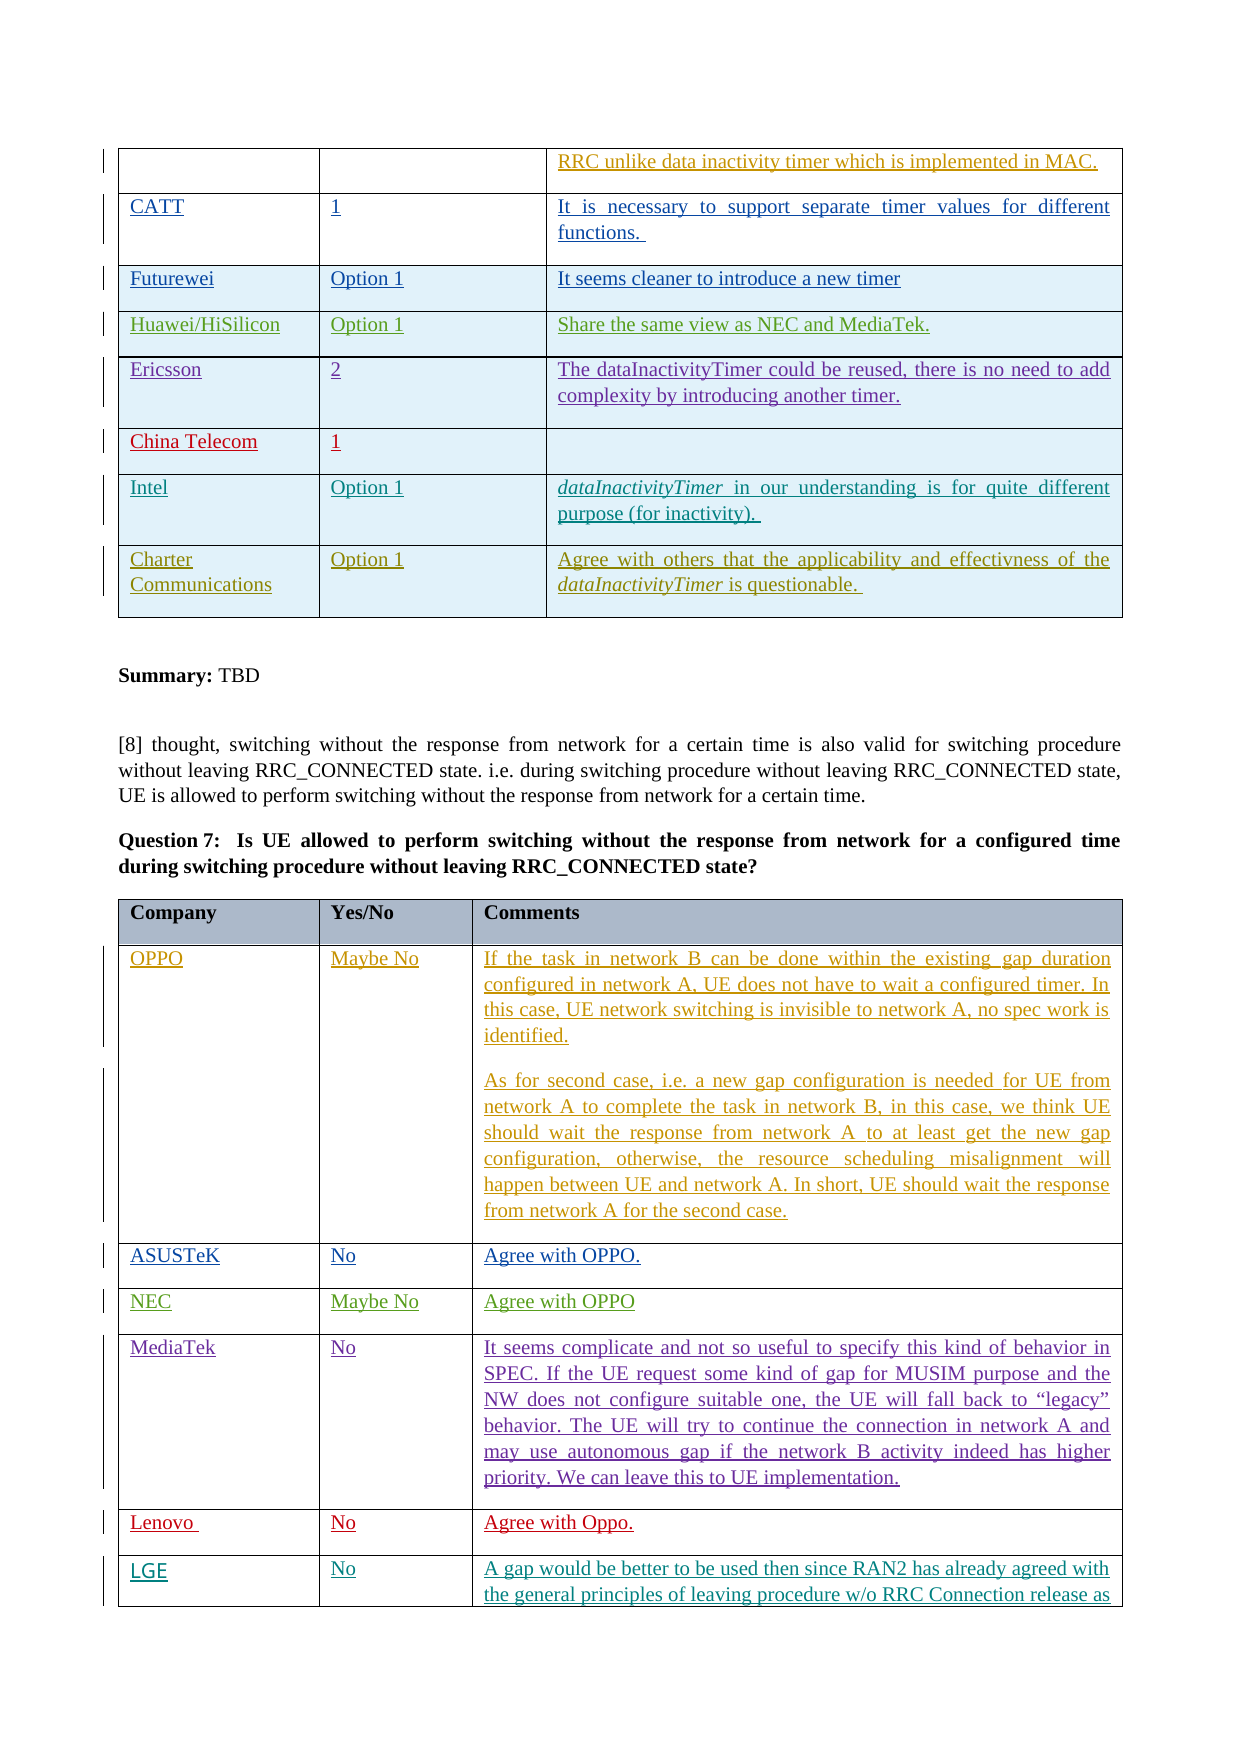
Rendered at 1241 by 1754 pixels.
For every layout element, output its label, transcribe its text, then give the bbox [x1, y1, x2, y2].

table_cell [473, 1335, 1122, 1509]
table_cell [119, 149, 319, 193]
text [8] thought, switching without the response from network for a certain time is also valid for switching procedure without leaving RRC_CONNECTED state. i.e. during switching procedure without leaving RRC_CONNECTED state, UE is allowed to perform switching without the response from network for a certain time. [118, 732, 1122, 807]
table_cell [320, 1244, 472, 1288]
table_cell [320, 149, 546, 193]
table_cell [320, 194, 546, 265]
table_cell [119, 946, 319, 1242]
table_header Company [119, 900, 319, 944]
table_cell [320, 946, 472, 1242]
table_cell [547, 194, 1122, 265]
table_cell [320, 1289, 472, 1334]
table_cell [473, 1510, 1122, 1555]
table_cell [473, 946, 1122, 1242]
text Is UE allowed to perform switching without the response from network for a configured time during switching procedure without leaving RRC_CONNECTED state? [118, 828, 1122, 878]
table_cell [320, 1335, 472, 1509]
table_header Comments [473, 900, 1122, 944]
table_cell [119, 1244, 319, 1288]
table_cell [119, 194, 319, 265]
table_cell [119, 1335, 319, 1509]
table_cell [473, 1556, 1122, 1606]
text Summary: TBD [118, 663, 1122, 687]
table_cell [119, 1556, 319, 1606]
table_cell [320, 1510, 472, 1555]
table_cell [320, 1556, 472, 1606]
table_header Yes/No [320, 900, 472, 944]
table_cell [547, 149, 1122, 193]
table_cell [473, 1289, 1122, 1334]
table_cell [473, 1244, 1122, 1288]
table_cell [119, 1289, 319, 1334]
table_cell [119, 1510, 319, 1555]
